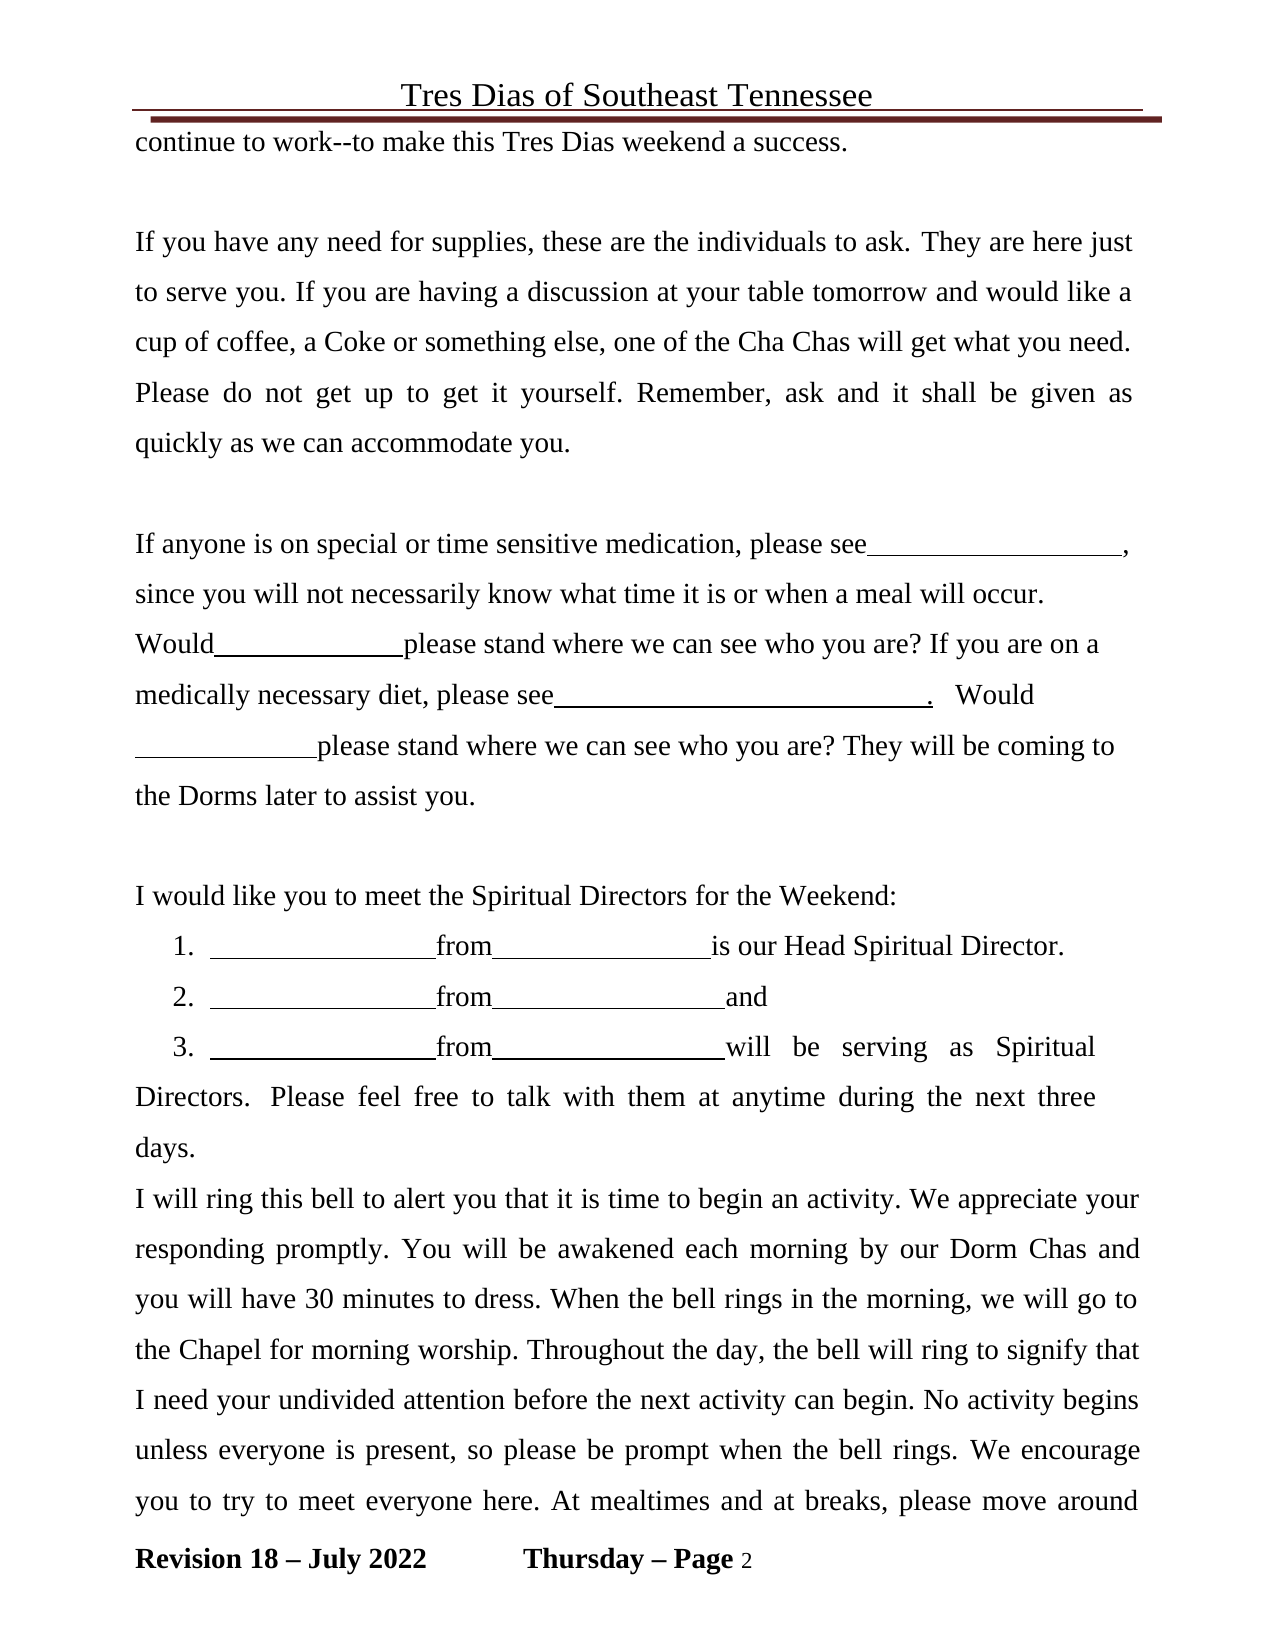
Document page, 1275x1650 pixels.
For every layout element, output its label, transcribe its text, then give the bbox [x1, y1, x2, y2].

text please stand where we can see who you are? They will be coming to the Dorms later to assist you. [135, 728, 1123, 812]
text Would please stand where we can see who you are? If you are on a medically necessary diet, please see . Would [135, 626, 1105, 711]
text continue to work--to make this Tres Dias weekend a success. [135, 124, 1173, 157]
text If you have any need for supplies, these are the individuals to ask. They are here just to serve you. If you are having a discussion at your table tomorrow and would like a cup of coffee, a Coke or something else, one of the Cha Chas will get what you need. Please do not get up to get it yourself. Remember, ask and it shall be given as quickly as we can accommodate you. [135, 224, 1133, 459]
list from and [172, 979, 1173, 1012]
text If anyone is on special or time sensitive medication, please see , since you will not necessarily know what time it is or when a meal will occur. [135, 526, 1129, 610]
list from will be serving as Spiritual Directors. Please feel free to talk with them at anytime during the next three days. [135, 1029, 1096, 1164]
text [135, 1181, 1141, 1516]
list from is our Head Spiritual Director. [172, 928, 1173, 962]
text I would like you to meet the Spiritual Directors for the Weekend: [135, 878, 1173, 912]
